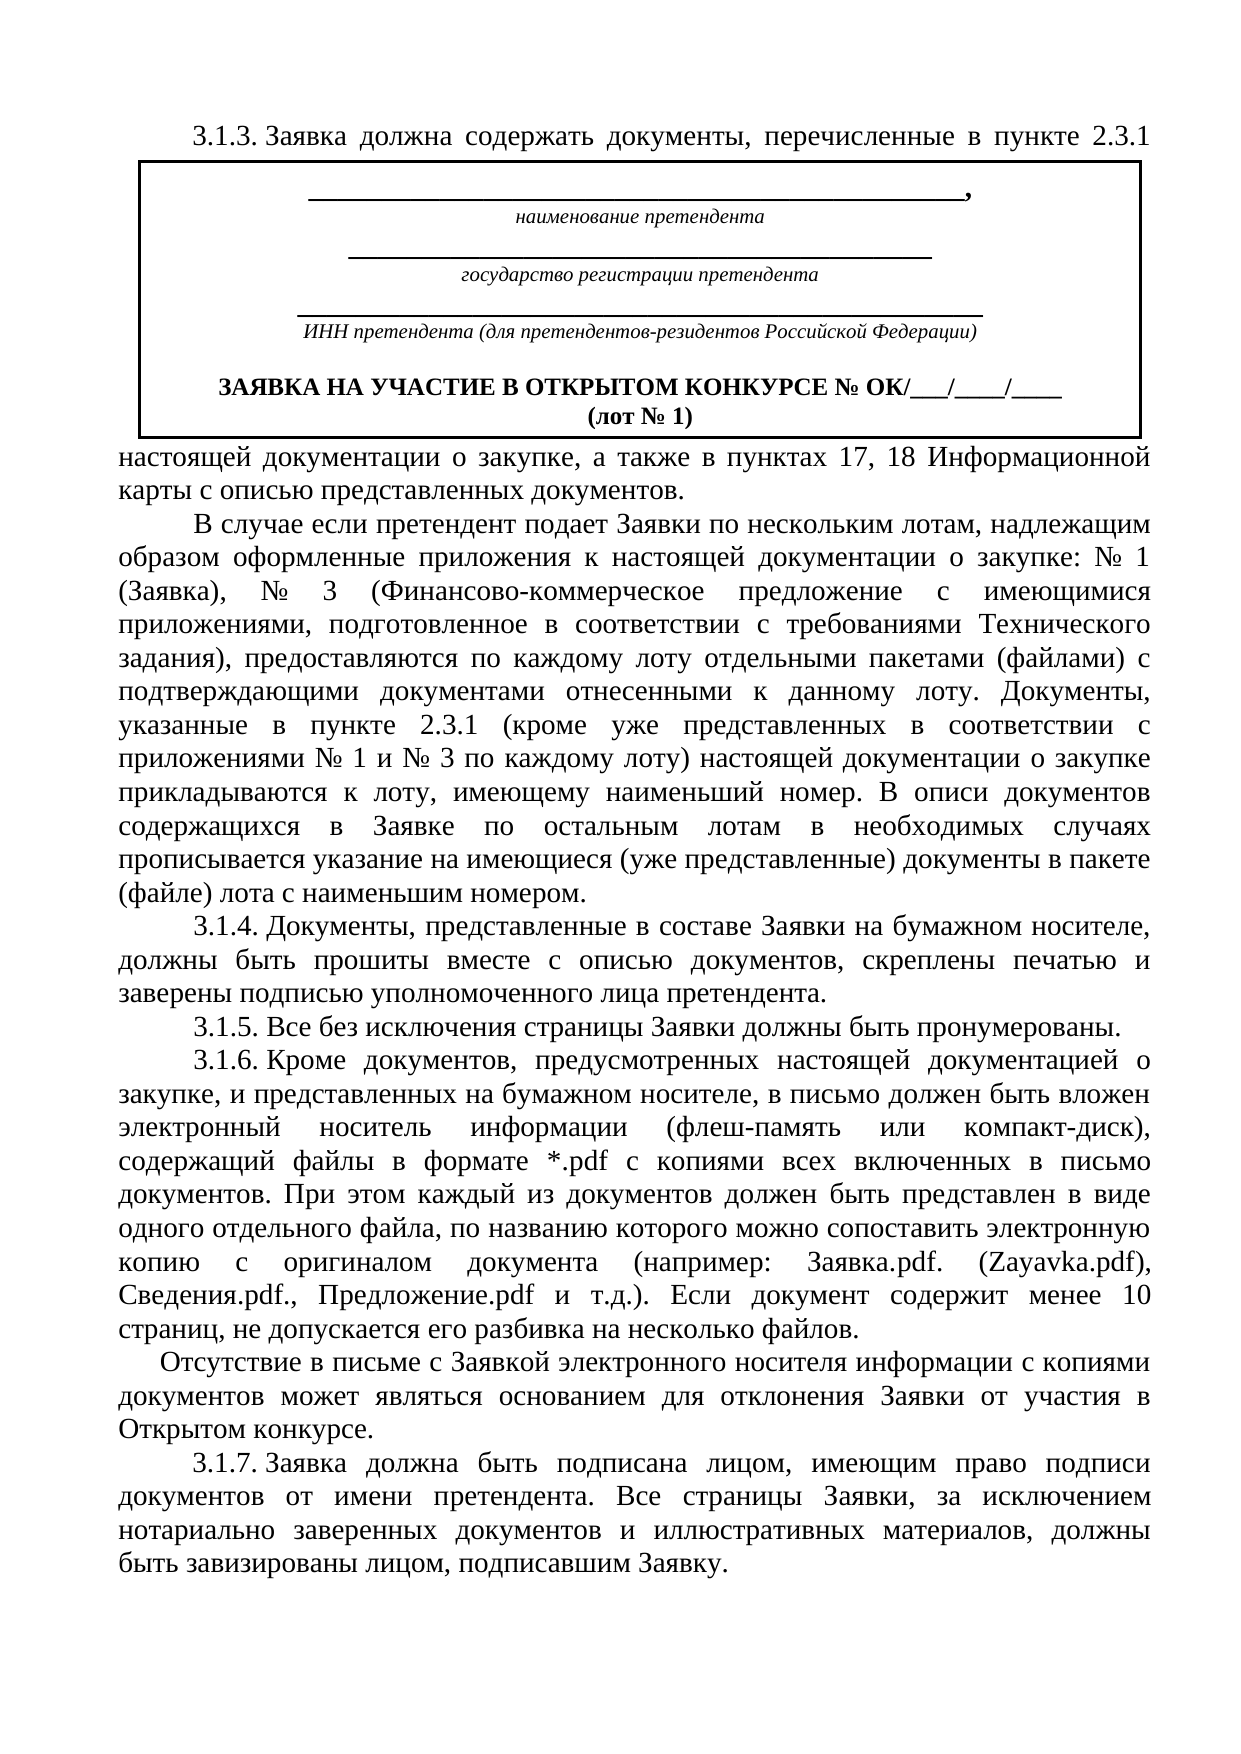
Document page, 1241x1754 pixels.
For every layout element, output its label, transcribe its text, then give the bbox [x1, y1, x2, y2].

list Документы, представленные в составе Заявки на бумажном носителе, должны быть прошиты вместе с описью документов, скреплены печатью и заверены подписью уполномоченного лица претендента. [118, 908, 1152, 1009]
list Все без исключения страницы Заявки должны быть пронумерованы. [118, 1009, 1152, 1042]
list Заявка должна содержать документы, перечисленные в пункте 2.3.1 настоящей документации о закупке, а также в пунктах 17, 18 Информационной карты с описью представленных документов. [118, 118, 1152, 506]
list Заявка должна быть подписана лицом, имеющим право подписи документов от имени претендента. Все страницы Заявки, за исключением нотариально заверенных документов и иллюстративных материалов, должны быть завизированы лицом, подписавшим Заявку. [118, 1445, 1152, 1579]
subtitle В случае если претендент подает Заявки по нескольким лотам, надлежащим образом оформленные приложения к настоящей документации о закупке: № 1 (Заявка), № 3 (Финансово-коммерческое предложение с имеющимися приложениями, подготовленное в соответствии с требованиями Технического задания), предоставляются по каждому лоту отдельными пакетами (файлами) с подтверждающими документами отнесенными к данному лоту. Документы, указанные в пункте 2.3.1 (кроме уже представленных в соответствии с приложениями № 1 и № 3 по каждому лоту) настоящей документации о закупке прикладываются к лоту, имеющему наименьший номер. В описи документов содержащихся в Заявке по остальным лотам в необходимых случаях прописывается указание на имеющиеся (уже представленные) документы в пакете (файле) лота с наименьшим номером. [118, 506, 1152, 908]
list Кроме документов, предусмотренных настоящей документацией о закупке, и представленных на бумажном носителе, в письмо должен быть вложен электронный носитель информации (флеш-память или компакт-диск), содержащий файлы в формате *.pdf с копиями всех включенных в письмо документов. При этом каждый из документов должен быть представлен в виде одного отдельного файла, по названию которого можно сопоставить электронную копию с оригиналом документа (например: Заявка.pdf. (Zayavka.pdf), Сведения.pdf., Предложение.pdf и т.д.). Если документ содержит менее 10 страниц, не допускается его разбивка на несколько файлов. [118, 1042, 1152, 1344]
text Отсутствие в письме с Заявкой электронного носителя информации с копиями документов может являться основанием для отклонения Заявки от участия в Открытом конкурсе. [118, 1344, 1152, 1445]
